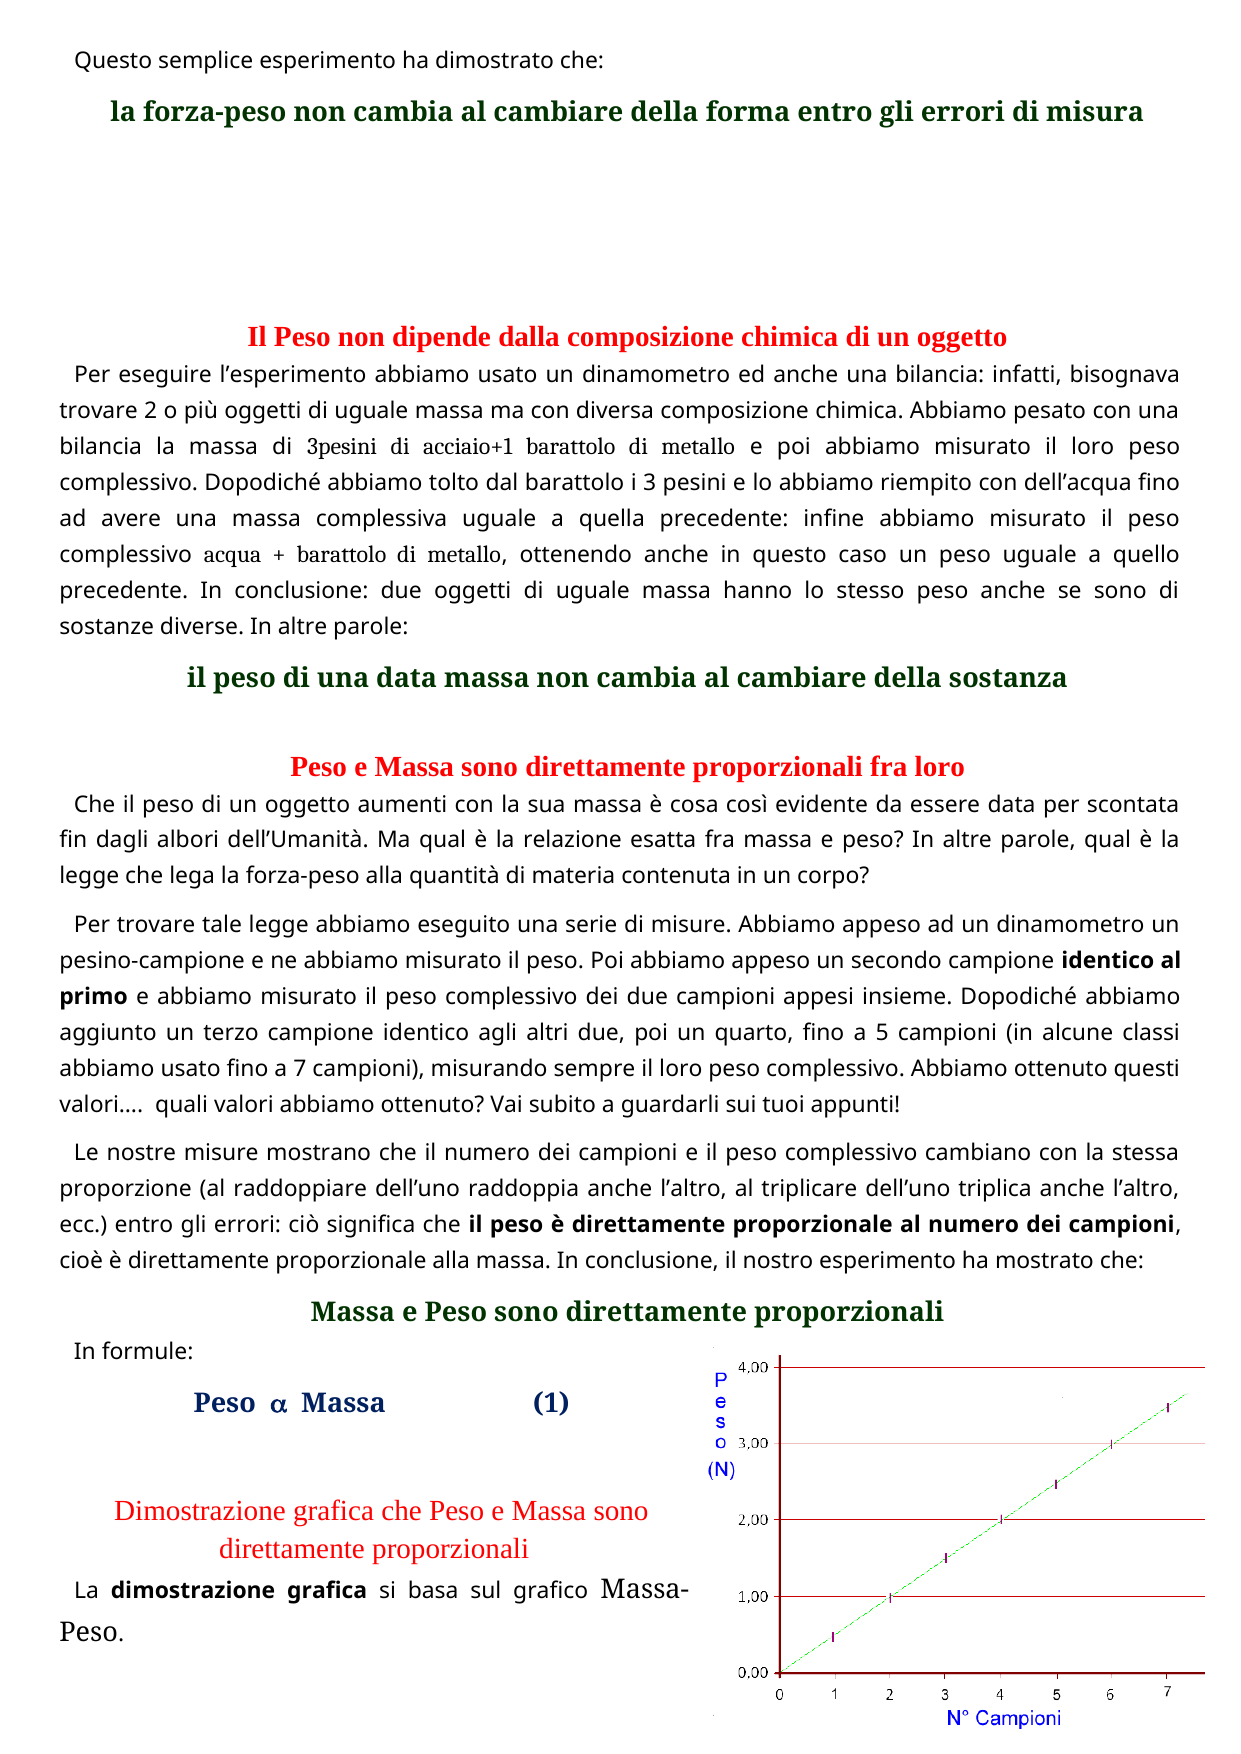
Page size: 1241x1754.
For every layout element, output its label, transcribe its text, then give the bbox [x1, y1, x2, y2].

text In formule: [59, 1334, 1181, 1366]
text Peso Massa (1) [59, 1383, 707, 1420]
text Le nostre misure mostrano che il numero dei campioni e il peso complessivo cambiano con la stessa proporzione (al raddoppiare dell’uno raddoppia anche l’altro, al triplicare dell’uno triplica anche l’altro, ecc.) entro gli errori: ciò significa che il peso è direttamente proporzionale al numero dei campioni, cioè è direttamente proporzionale alla massa. In conclusione, il nostro esperimento ha mostrato che: [59, 1136, 1181, 1275]
text Il Peso non dipende dalla composizione chimica di un oggetto [59, 319, 1181, 353]
text Questo semplice esperimento ha dimostrato che: [59, 44, 1181, 76]
picture [707, 1346, 1205, 1754]
text La dimostrazione grafica si basa sul grafico Massa-Peso. [59, 1570, 707, 1649]
text Peso e Massa sono direttamente proporzionali fra loro [59, 749, 1181, 782]
text Per trovare tale legge abbiamo eseguito una serie di misure. Abbiamo appeso ad un dinamometro un pesino-campione e ne abbiamo misurato il peso. Poi abbiamo appeso un secondo campione identico al primo e abbiamo misurato il peso complessivo dei due campioni appesi insieme. Dopodiché abbiamo aggiunto un terzo campione identico agli altri due, poi un quarto, fino a 5 campioni (in alcune classi abbiamo usato fino a 7 campioni), misurando sempre il loro peso complessivo. Abbiamo ottenuto questi valori…. quali valori abbiamo ottenuto? Vai subito a guardarli sui tuoi appunti! [59, 908, 1181, 1119]
text Massa e Peso sono direttamente proporzionali [59, 1292, 1181, 1329]
text Per eseguire l’esperimento abbiamo usato un dinamometro ed anche una bilancia: infatti, bisognava trovare 2 o più oggetti di uguale massa ma con diversa composizione chimica. Abbiamo pesato con una bilancia la massa di 3pesini di acciaio+1 barattolo di metallo e poi abbiamo misurato il loro peso complessivo. Dopodiché abbiamo tolto dal barattolo i 3 pesini e lo abbiamo riempito con dell’acqua fino ad avere una massa complessiva uguale a quella precedente: infine abbiamo misurato il peso complessivo acqua + barattolo di metallo, ottenendo anche in questo caso un peso uguale a quello precedente. In conclusione: due oggetti di uguale massa hanno lo stesso peso anche se sono di sostanze diverse. In altre parole: [59, 358, 1181, 641]
text la forza-peso non cambia al cambiare della forma entro gli errori di misura [59, 93, 1181, 130]
text il peso di una data massa non cambia al cambiare della sostanza [59, 658, 1181, 695]
text Che il peso di un oggetto aumenti con la sua massa è cosa così evidente da essere data per scontata fin dagli albori dell’Umanità. Ma qual è la relazione esatta fra massa e peso? In altre parole, qual è la legge che lega la forza-peso alla quantità di materia contenuta in un corpo? [59, 787, 1181, 891]
text Dimostrazione grafica che Peso e Massa sono direttamente proporzionali [59, 1493, 707, 1565]
